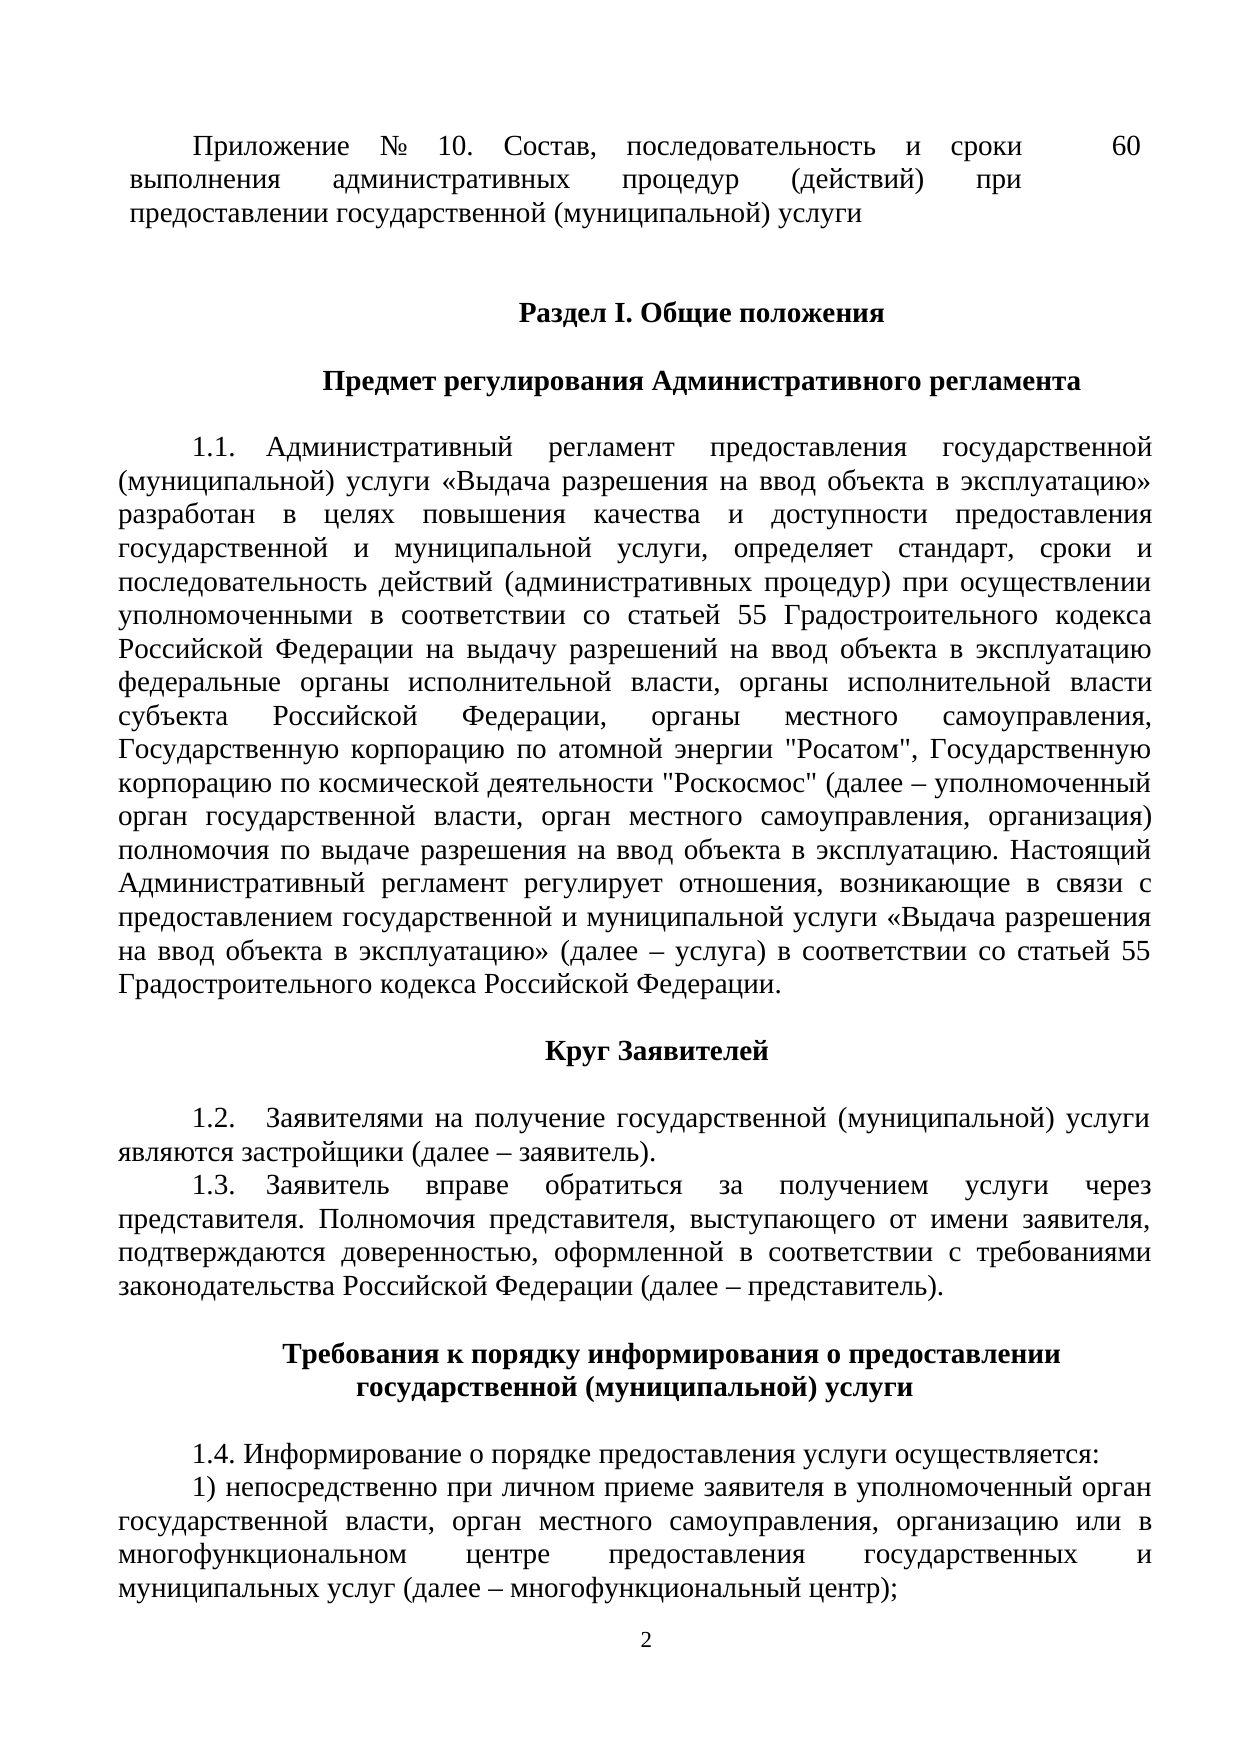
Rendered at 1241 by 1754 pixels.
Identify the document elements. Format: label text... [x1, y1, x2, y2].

subtitle Требования к порядку информирования о предоставлении государственной (муниципальной) услуги [282, 1336, 1063, 1403]
list Заявителями на получение государственной (муниципальной) услуги являются застройщики (далее – заявитель). [118, 1100, 1151, 1167]
subtitle Круг Заявителей [167, 1033, 1147, 1067]
list Заявитель вправе обратиться за получением услуги через представителя. Полномочия представителя, выступающего от имени заявителя, подтверждаются доверенностью, оформленной в соответствии с требованиями законодательства Российской Федерации (далее – представитель). [118, 1167, 1151, 1302]
list непосредственно при личном приеме заявителя в уполномоченный орган государственной власти, орган местного самоуправления, организацию или в многофункциональном центре предоставления государственных и муниципальных услуг (далее – многофункциональный центр); [118, 1469, 1152, 1604]
list Информирование о порядке предоставления услуги осуществляется: [192, 1436, 1186, 1469]
text Приложение № 10. Состав, последовательность и сроки 60 [192, 128, 1186, 161]
text выполнения административных процедур (действий) при предоставлении государственной (муниципальной) услуги [129, 161, 1022, 228]
subtitle Раздел I. Общие положения [231, 296, 1172, 329]
list Административный регламент предоставления государственной (муниципальной) услуги «Выдача разрешения на ввод объекта в эксплуатацию» разработан в целях повышения качества и доступности предоставления государственной и муниципальной услуги, определяет стандарт, сроки и последовательность действий (административных процедур) при осуществлении уполномоченными в соответствии со статьей 55 Градостроительного кодекса Российской Федерации на выдачу разрешений на ввод объекта в эксплуатацию федеральные органы исполнительной власти, органы исполнительной власти субъекта Российской Федерации, органы местного самоуправления, Государственную корпорацию по атомной энергии "Росатом", Государственную корпорацию по космической деятельности "Роскосмос" (далее – уполномоченный орган государственной власти, орган местного самоуправления, организация) полномочия по выдаче разрешения на ввод объекта в эксплуатацию. Настоящий Административный регламент регулирует отношения, возникающие в связи с предоставлением государственной и муниципальной услуги «Выдача разрешения на ввод объекта в эксплуатацию» (далее – услуга) в соответствии со статьей 55 Градостроительного кодекса Российской Федерации. [118, 429, 1152, 1000]
text Предмет регулирования Административного регламента [231, 363, 1172, 396]
